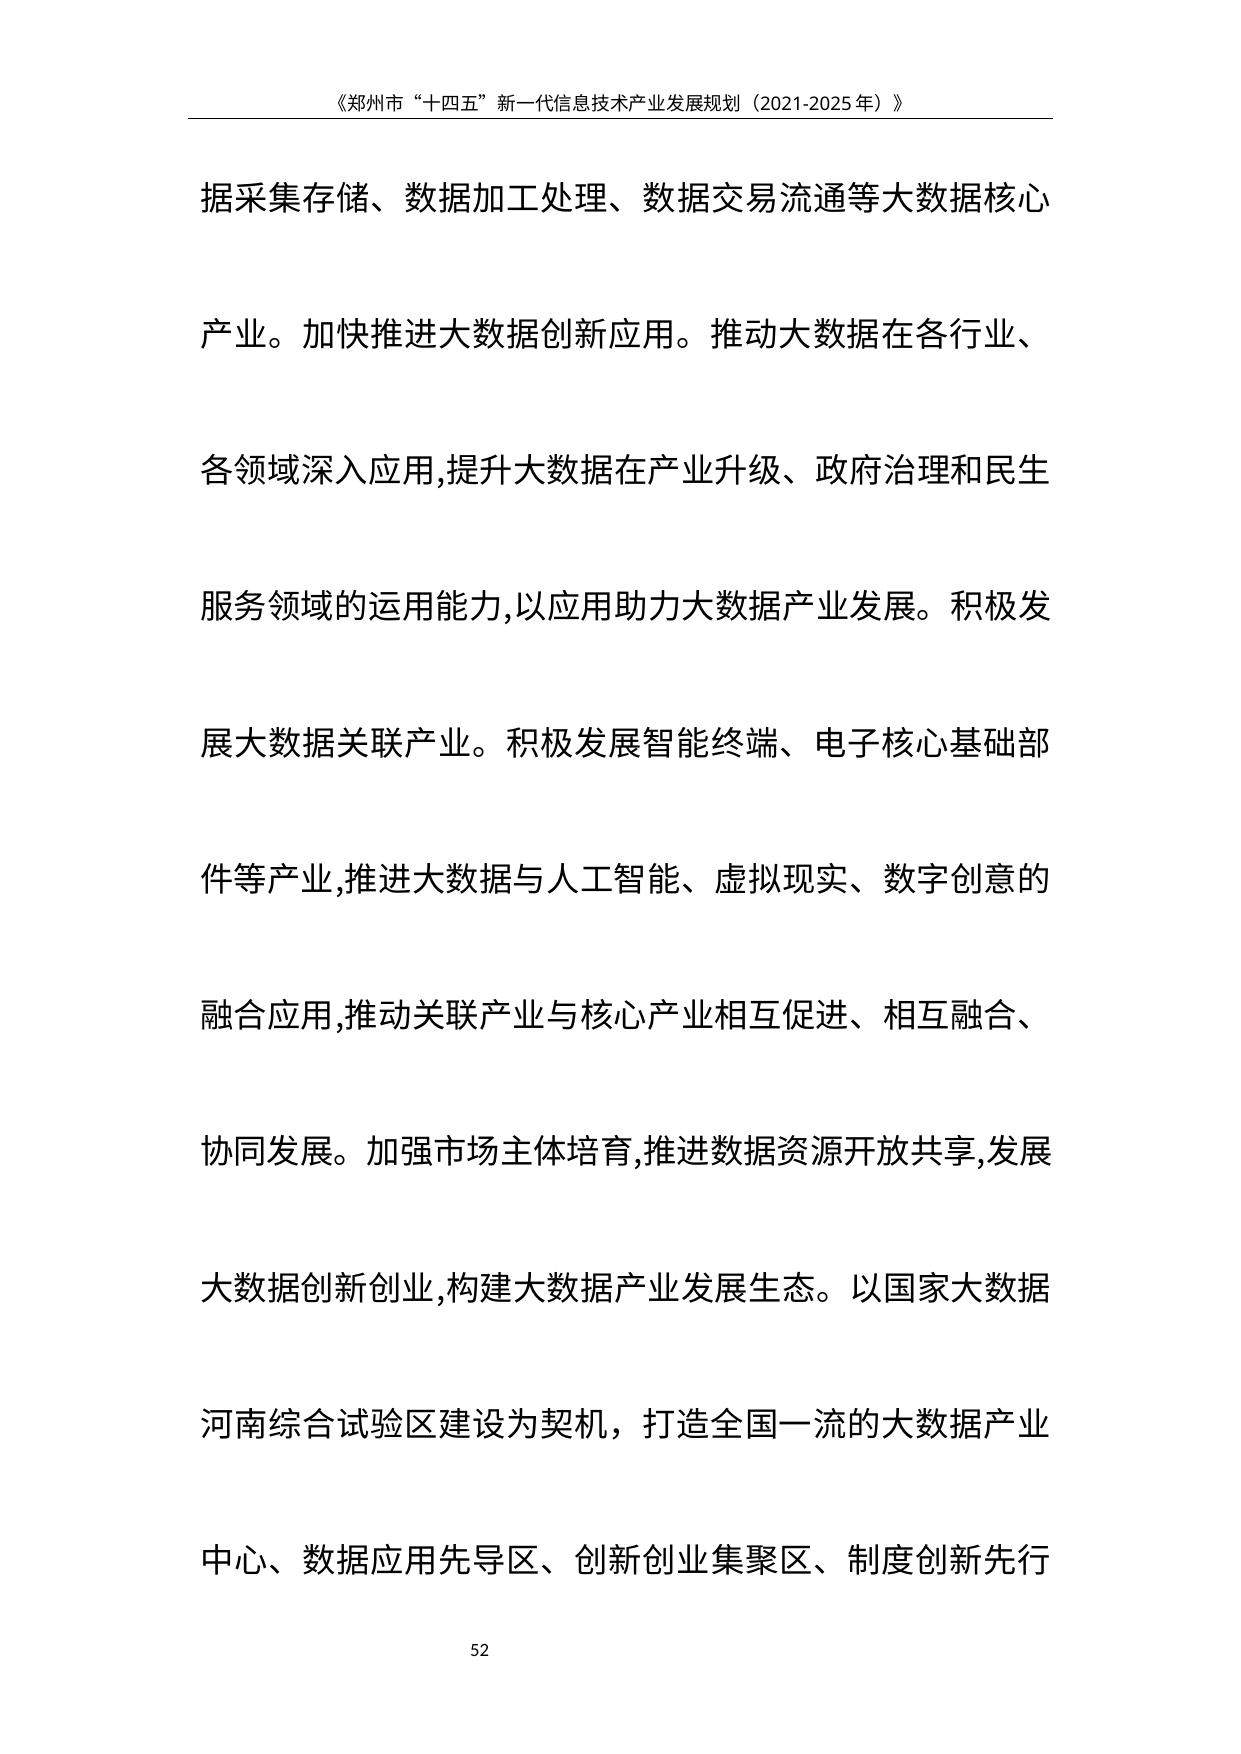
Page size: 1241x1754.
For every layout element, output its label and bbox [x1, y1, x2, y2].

text [200, 150, 1053, 1604]
